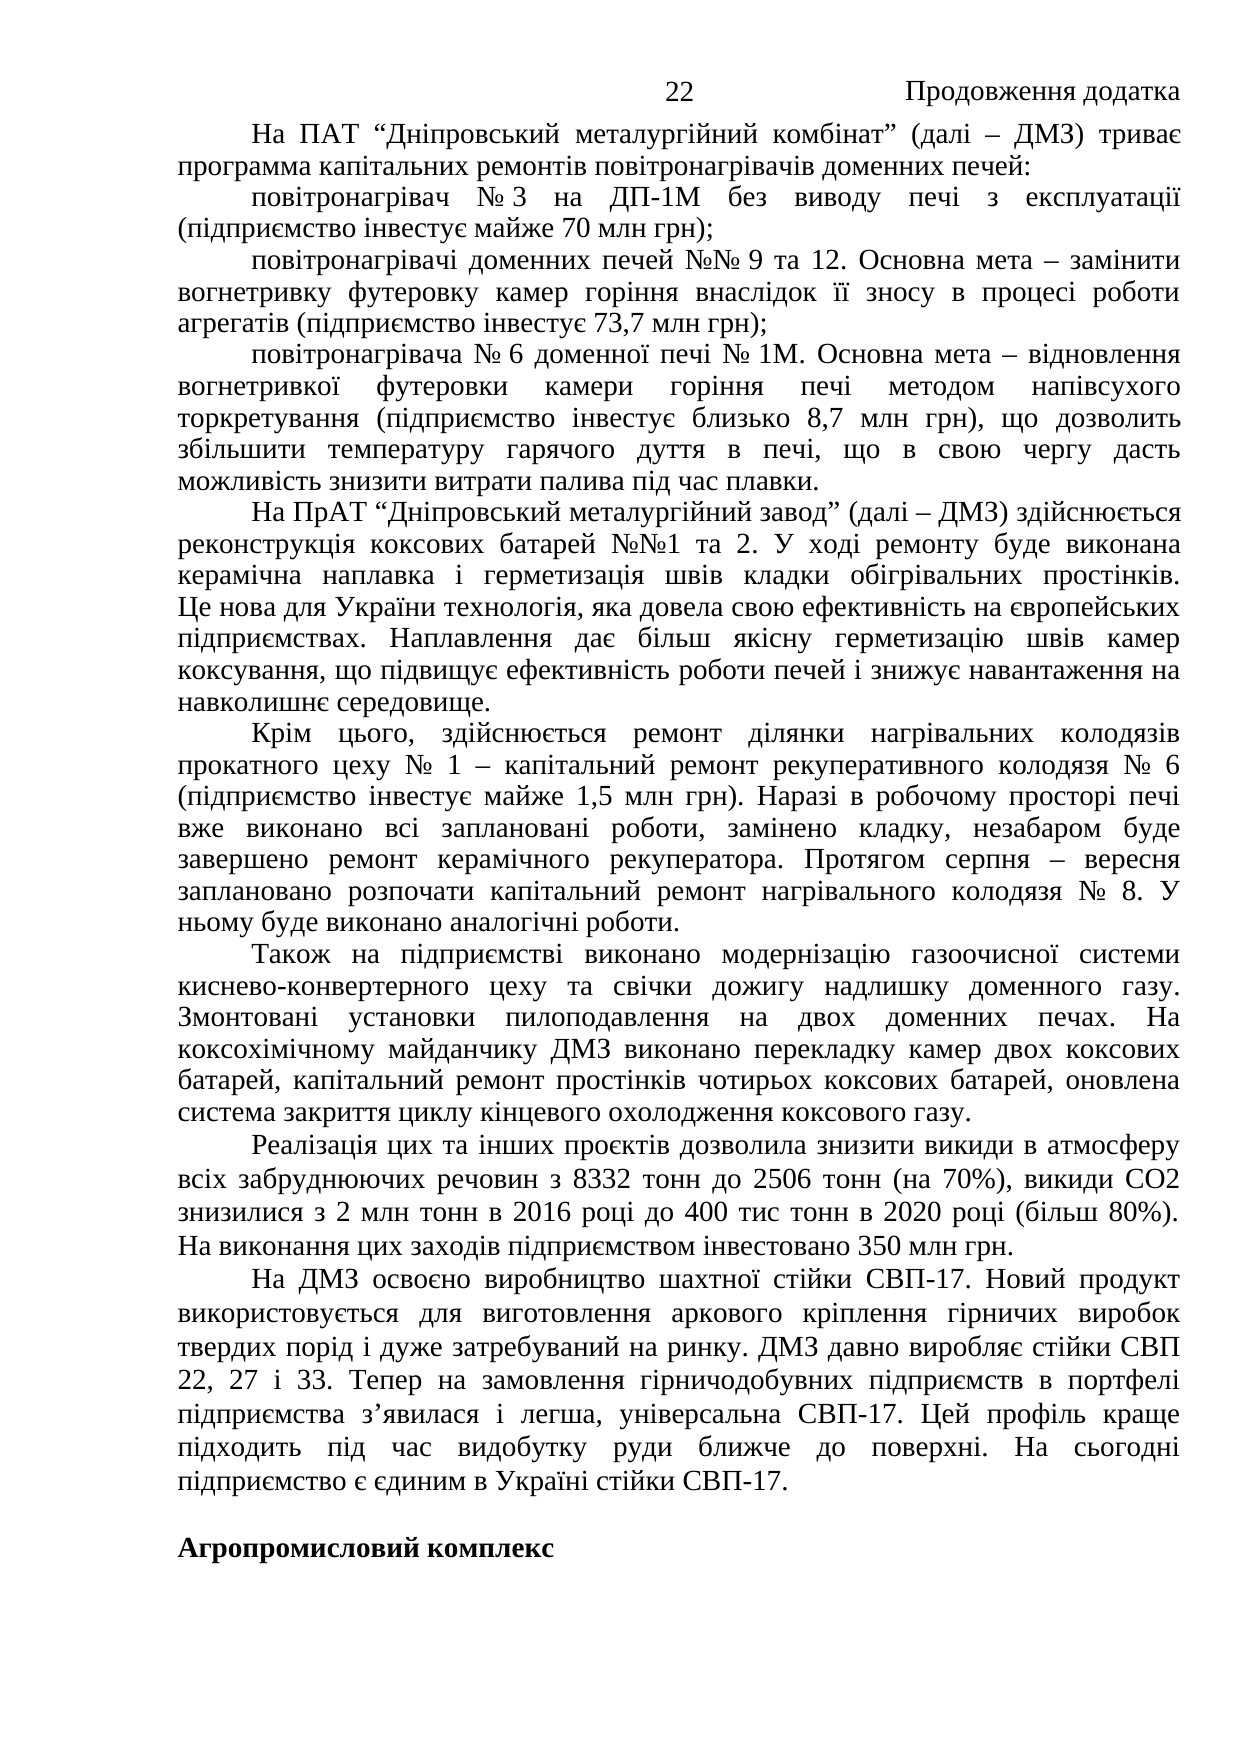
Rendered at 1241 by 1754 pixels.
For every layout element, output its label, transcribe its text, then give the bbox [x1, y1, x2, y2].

text повітронагрівача № 6 доменної печі № 1М. Основна мета ‒ відновлення вогнетривкої футеровки камери горіння печі методом напівсухого торкретування (підприємство інвестує близько 8,7 млн грн), що дозволить збільшити температуру гарячого дуття в печі, що в свою чергу дасть можливість знизити витрати палива під час плавки. [177, 339, 1181, 496]
text Агропромисловий комплекс [177, 1530, 1181, 1563]
text Також на підприємстві виконано модернізацію газоочисної системи киснево-конвертерного цеху та свічки дожигу надлишку доменного газу. Змонтовані установки пилоподавлення на двох доменних печах. На коксохімічному майданчику ДМЗ виконано перекладку камер двох коксових батарей, капітальний ремонт простінків чотирьох коксових батарей, оновлена система закриття циклу кінцевого охолодження коксового газу. [177, 938, 1181, 1127]
text На ПАТ “Дніпровський металургійний комбінат” (далі – ДМЗ) триває программа капітальних ремонтів повітронагрівачів доменних печей: [177, 118, 1181, 181]
text На ПрАТ “Дніпровський металургійний завод” (далі – ДМЗ) здійснюється реконструкція коксових батарей №№1 та 2. У ході ремонту буде виконана керамічна наплавка і герметизація швів кладки обігрівальних простінків. Це нова для України технологія, яка довела свою ефективність на європейських підприємствах. Наплавлення дає більш якісну герметизацію швів камер коксування, що підвищує ефективність роботи печей і знижує навантаження на навколишнє середовище. [177, 496, 1181, 717]
text повітронагрівач № 3 на ДП-1М без виводу печі з експлуатації (підприємство інвестує майже 70 млн грн); [177, 181, 1181, 244]
text Реалізація цих та інших проєктів дозволила знизити викиди в атмосферу всіх забруднюючих речовин з 8332 тонн до 2506 тонн (на 70%), викиди СО2 знизилися з 2 млн тонн в 2016 році до 400 тис тонн в 2020 році (більш 80%). На виконання цих заходів підприємством інвестовано 350 млн грн. [177, 1127, 1181, 1262]
text повітронагрівачі доменних печей №№ 9 та 12. Основна мета – замінити вогнетривку футеровку камер горіння внаслідок її зносу в процесі роботи агрегатів (підприємство інвестує 73,7 млн грн); [177, 244, 1181, 339]
text На ДМЗ освоєно виробництво шахтної стійки СВП-17. Новий продукт використовується для виготовлення аркового кріплення гірничих виробок твердих порід і дуже затребуваний на ринку. ДМЗ давно виробляє стійки СВП 22, 27 і 33. Тепер на замовлення гірничодобувних підприємств в портфелі підприємства з’явилася і легша, універсальна СВП-17. Цей профіль краще підходить під час видобутку руди ближче до поверхні. На сьогодні підприємство є єдиним в Україні стійки СВП-17. [177, 1262, 1181, 1496]
text Крім цього, здійснюється ремонт ділянки нагрівальних колодязів прокатного цеху № 1 ‒ капітальний ремонт рекуперативного колодязя № 6 (підприємство інвестує майже 1,5 млн грн). Наразі в робочому просторі печі вже виконано всі заплановані роботи, замінено кладку, незабаром буде завершено ремонт керамічного рекуператора. Протягом серпня – вересня заплановано розпочати капітальний ремонт нагрівального колодязя № 8. У ньому буде виконано аналогічні роботи. [177, 717, 1181, 938]
